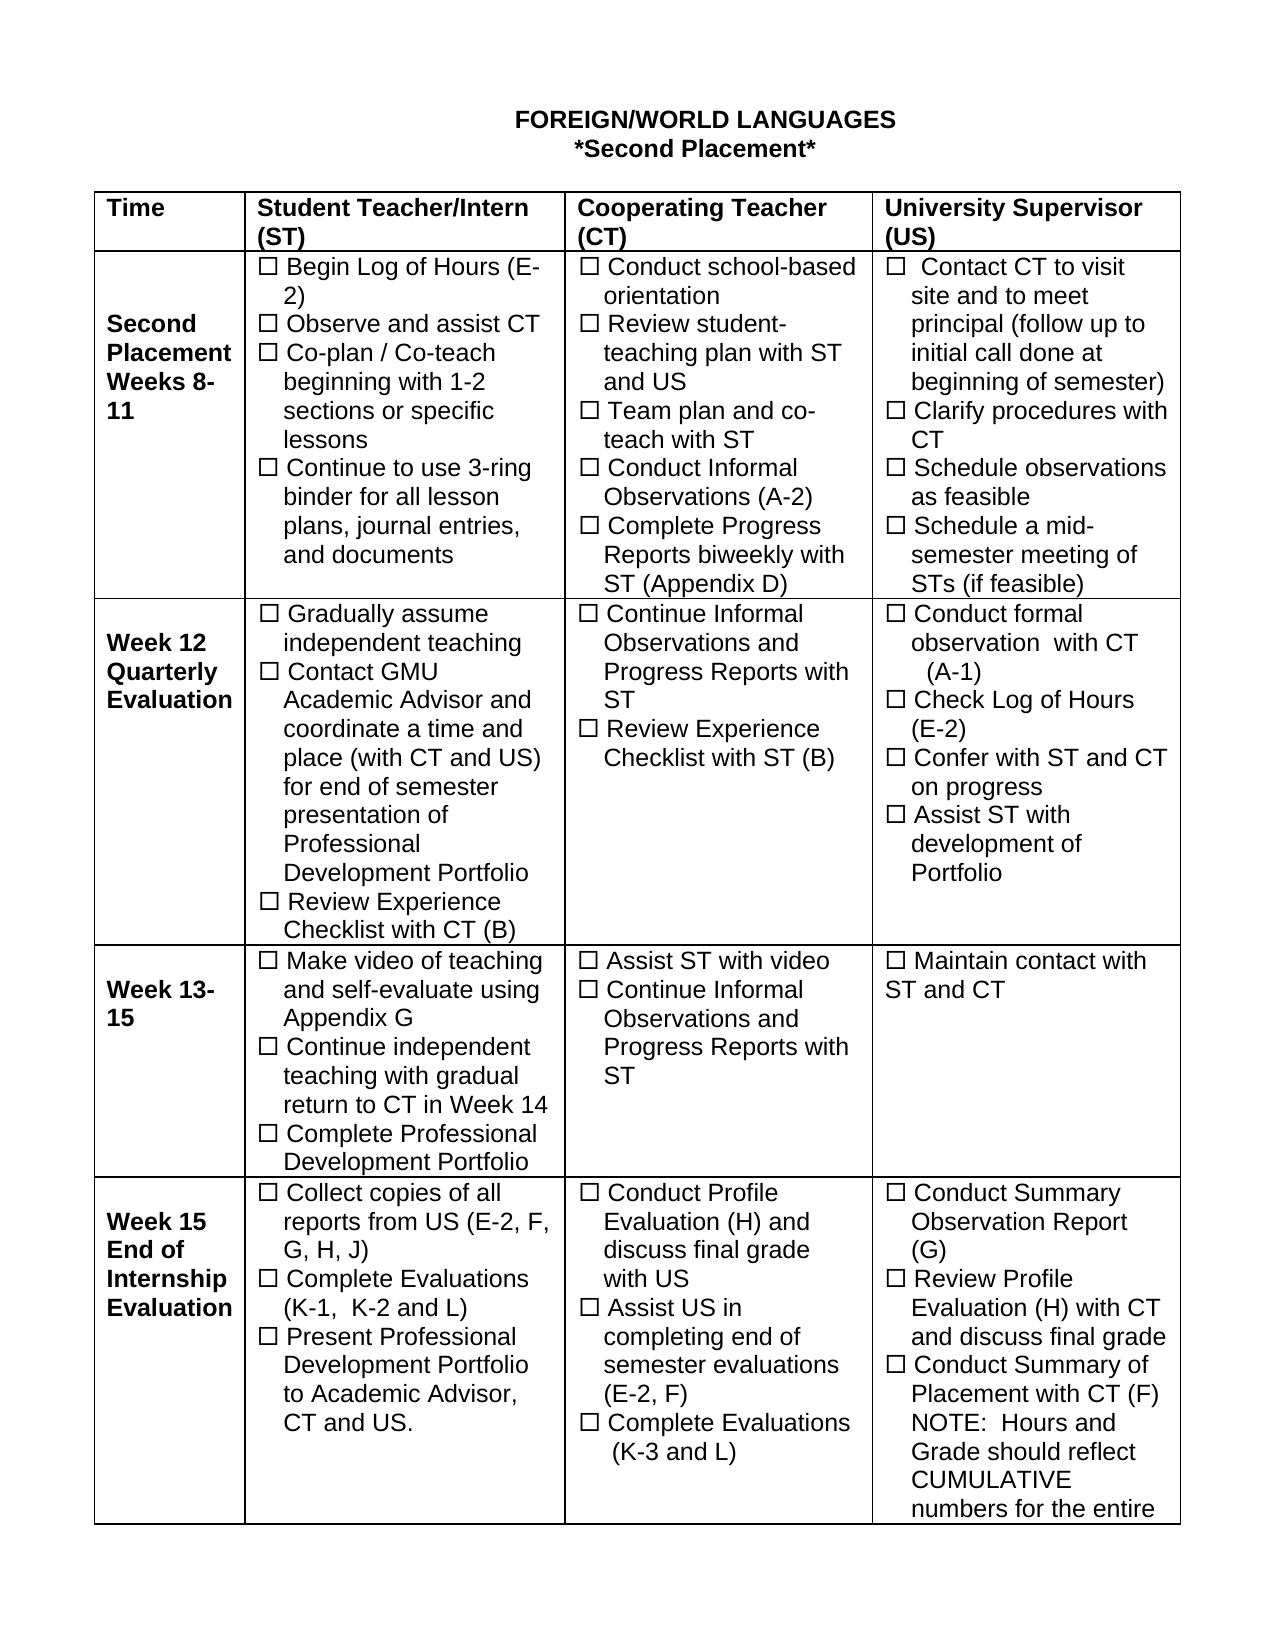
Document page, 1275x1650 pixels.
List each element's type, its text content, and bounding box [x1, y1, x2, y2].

table_cell Maintain contact with ST and CT [873, 946, 1180, 1176]
table_header Student Teacher/Intern (ST) [246, 193, 564, 250]
table_cell to visit site and to meet principal (follow up to initial call done at beginning of semester) Clarify procedures with CT Schedule observations as feasible Schedule a mid-semester meeting of STs (if feasible) [873, 252, 1180, 597]
table_cell Week 13-15 [95, 946, 244, 1176]
table_cell Gradually assume independent teaching Contact GMU Academic Advisor and coordinate a time and place (with CT and US) for end of semester presentation of Professional Development Portfolio Review Experience Checklist with CT (B) [246, 599, 564, 944]
table_cell Conduct school-based orientation Review student-teaching plan with ST and US Team plan and co-teach with ST Conduct Informal Observations (A-2) Complete Progress Reports biweekly with ST (Appendix D) [566, 252, 872, 597]
table_cell Assist ST with video Continue Informal Observations and Progress Reports with ST [566, 946, 872, 1176]
table_cell Second Placement Weeks 8-11 [95, 252, 244, 597]
table_cell Continue Informal Observations and Progress Reports with ST Review Experience Checklist with ST (B) [566, 599, 872, 944]
text *Second Placement* [105, 134, 1275, 162]
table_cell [246, 1178, 564, 1523]
table_header Time [95, 193, 244, 250]
table_header Cooperating Teacher (CT) [566, 193, 872, 250]
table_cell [95, 1178, 244, 1523]
table_cell Begin Log of Hours (E-2) Observe and assist CT Co-plan / Co-teach beginning with 1-2 sections or specific lessons Continue to use 3-ring binder for all lesson plans, journal entries, and documents [246, 252, 564, 597]
table_cell Week 12 Quarterly Evaluation [95, 599, 244, 944]
table_cell Make video of teaching and self-evaluate using Appendix G Continue independent teaching with gradual return to CT in Week 14 Complete Professional Development Portfolio [246, 946, 564, 1176]
table_cell Conduct formal observation with CT (A-1) Check Log of Hours (E-2) Confer with ST and CT on progress Assist ST with development of Portfolio [873, 599, 1180, 944]
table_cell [873, 1178, 1180, 1523]
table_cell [566, 1178, 872, 1523]
table_header University Supervisor (US) [873, 193, 1180, 250]
text FOREIGN/WORLD LANGUAGES [105, 105, 1275, 134]
